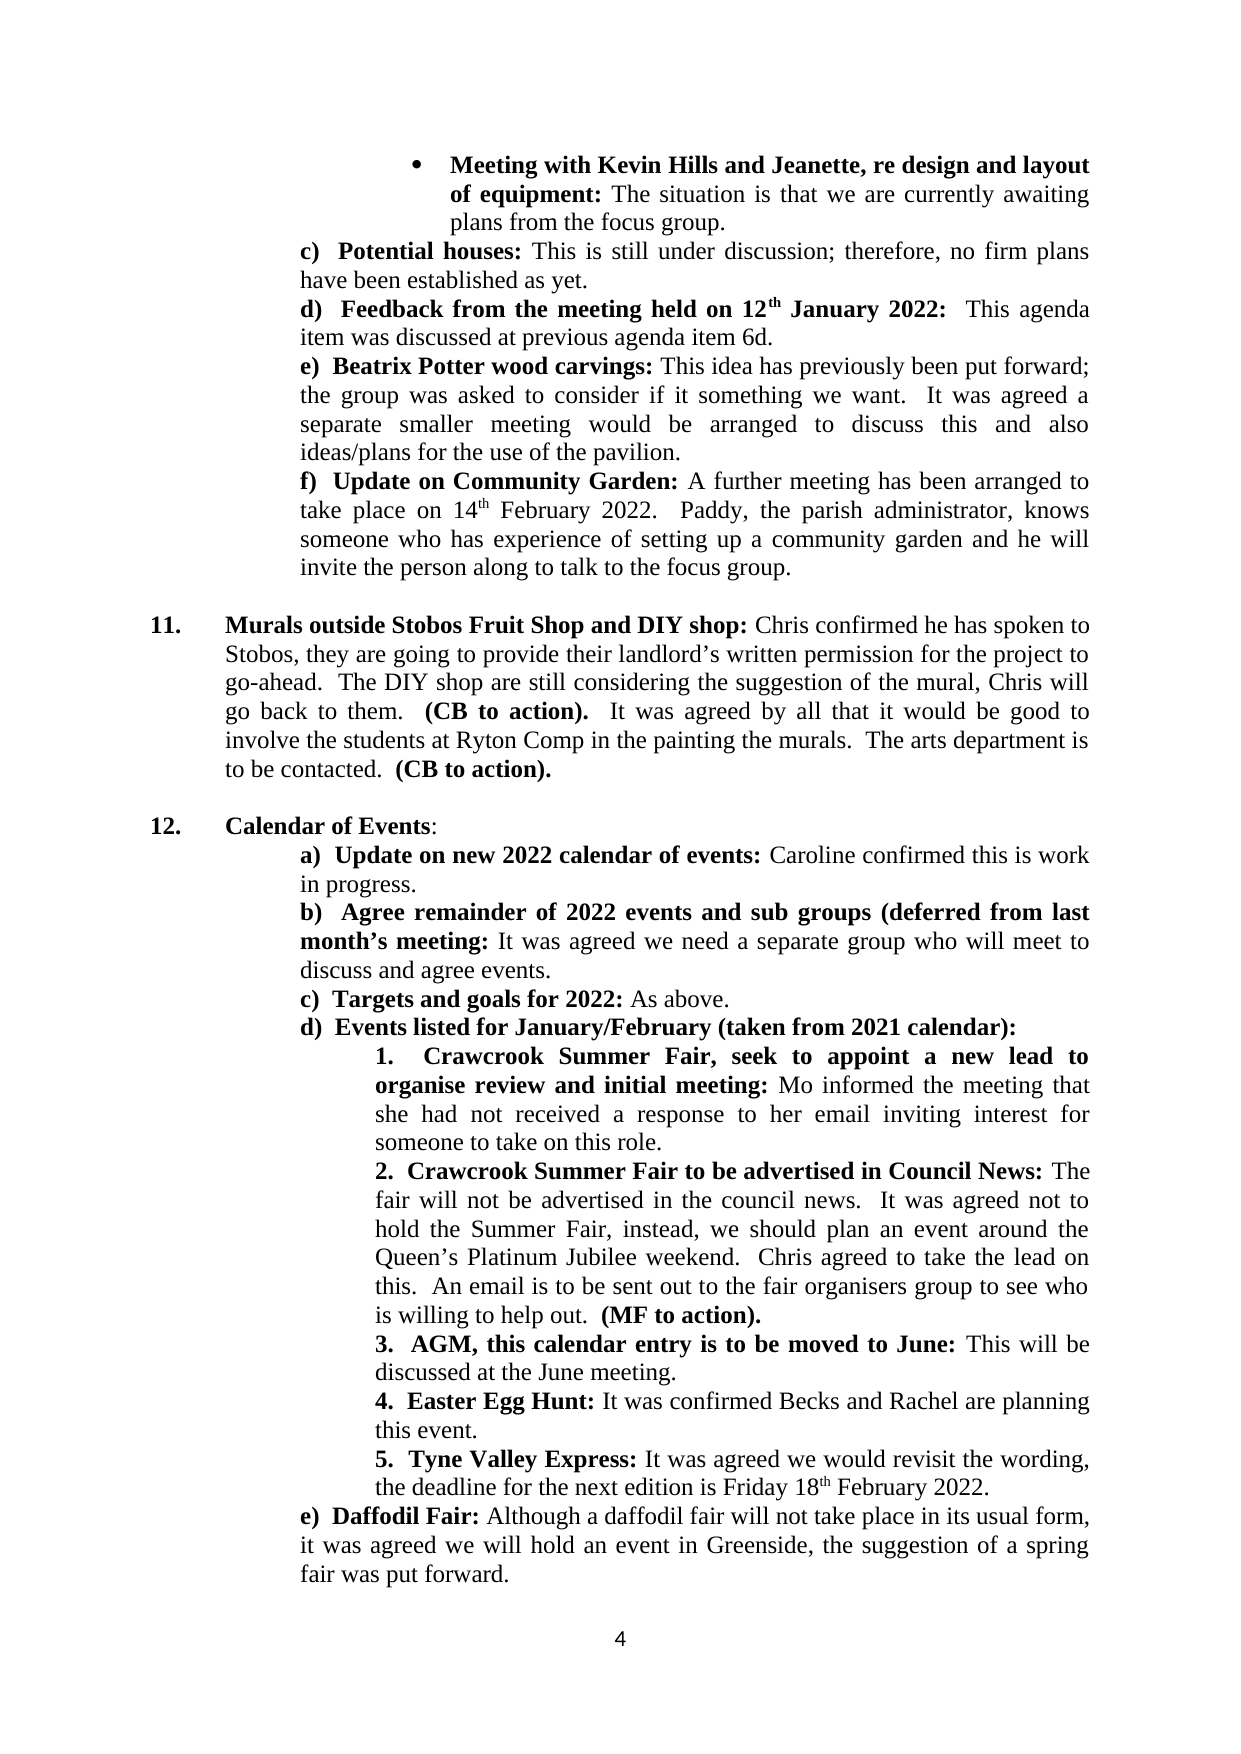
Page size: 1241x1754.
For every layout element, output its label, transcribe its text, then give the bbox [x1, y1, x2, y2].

text c) Potential houses: This is still under discussion; therefore, no firm plans have been established as yet. [300, 236, 1090, 294]
text 4. Easter Egg Hunt: It was confirmed Becks and Rachel are planning this event. [375, 1386, 1090, 1444]
text 12. Calendar of Events: [150, 811, 1090, 840]
text 2. Crawcrook Summer Fair to be advertised in Council News: The fair will not be advertised in the council news. It was agreed not to hold the Summer Fair, instead, we should plan an event around the Queen’s Platinum Jubilee weekend. Chris agreed to take the lead on this. An email is to be sent out to the fair organisers group to see who is willing to help out. (MF to action). [375, 1156, 1090, 1329]
text f) Update on Community Garden: A further meeting has been arranged to take place on 14th February 2022. Paddy, the parish administrator, knows someone who has experience of setting up a community garden and he will invite the person along to talk to the focus group. [300, 466, 1090, 581]
text 1. Crawcrook Summer Fair, seek to appoint a new lead to organise review and initial meeting: Mo informed the meeting that she had not received a response to her email inviting interest for someone to take on this role. [375, 1041, 1090, 1156]
text a) Update on new 2022 calendar of events: Caroline confirmed this is work in progress. [300, 840, 1090, 897]
text d) Feedback from the meeting held on 12th January 2022: This agenda item was discussed at previous agenda item 6d. [300, 294, 1090, 351]
list Meeting with Kevin Hills and Jeanette, re design and layout of equipment: The situation is that we are currently awaiting plans from the focus group. [412, 150, 1090, 236]
text e) Daffodil Fair: Although a daffodil fair will not take place in its usual form, it was agreed we will hold an event in Greenside, the suggestion of a spring fair was put forward. [300, 1501, 1090, 1587]
text 5. Tyne Valley Express: It was agreed we would revisit the wording, the deadline for the next edition is Friday 18th February 2022. [375, 1444, 1090, 1501]
text 11. Murals outside Stobos Fruit Shop and DIY shop: Chris confirmed he has spoken to Stobos, they are going to provide their landlord’s written permission for the project to go-ahead. The DIY shop are still considering the suggestion of the mural, Chris will go back to them. (CB to action). It was agreed by all that it would be good to involve the students at Ryton Comp in the painting the murals. The arts department is to be contacted. (CB to action). [150, 610, 1090, 782]
text d) Events listed for January/February (taken from 2021 calendar): [225, 1012, 1090, 1041]
text 3. AGM, this calendar entry is to be moved to June: This will be discussed at the June meeting. [375, 1329, 1090, 1386]
text e) Beatrix Potter wood carvings: This idea has previously been put forward; the group was asked to consider if it something we want. It was agreed a separate smaller meeting would be arranged to discuss this and also ideas/plans for the use of the pavilion. [300, 351, 1090, 466]
text b) Agree remainder of 2022 events and sub groups (deferred from last month’s meeting: It was agreed we need a separate group who will meet to discuss and agree events. [300, 897, 1090, 984]
text c) Targets and goals for 2022: As above. [300, 984, 1090, 1012]
